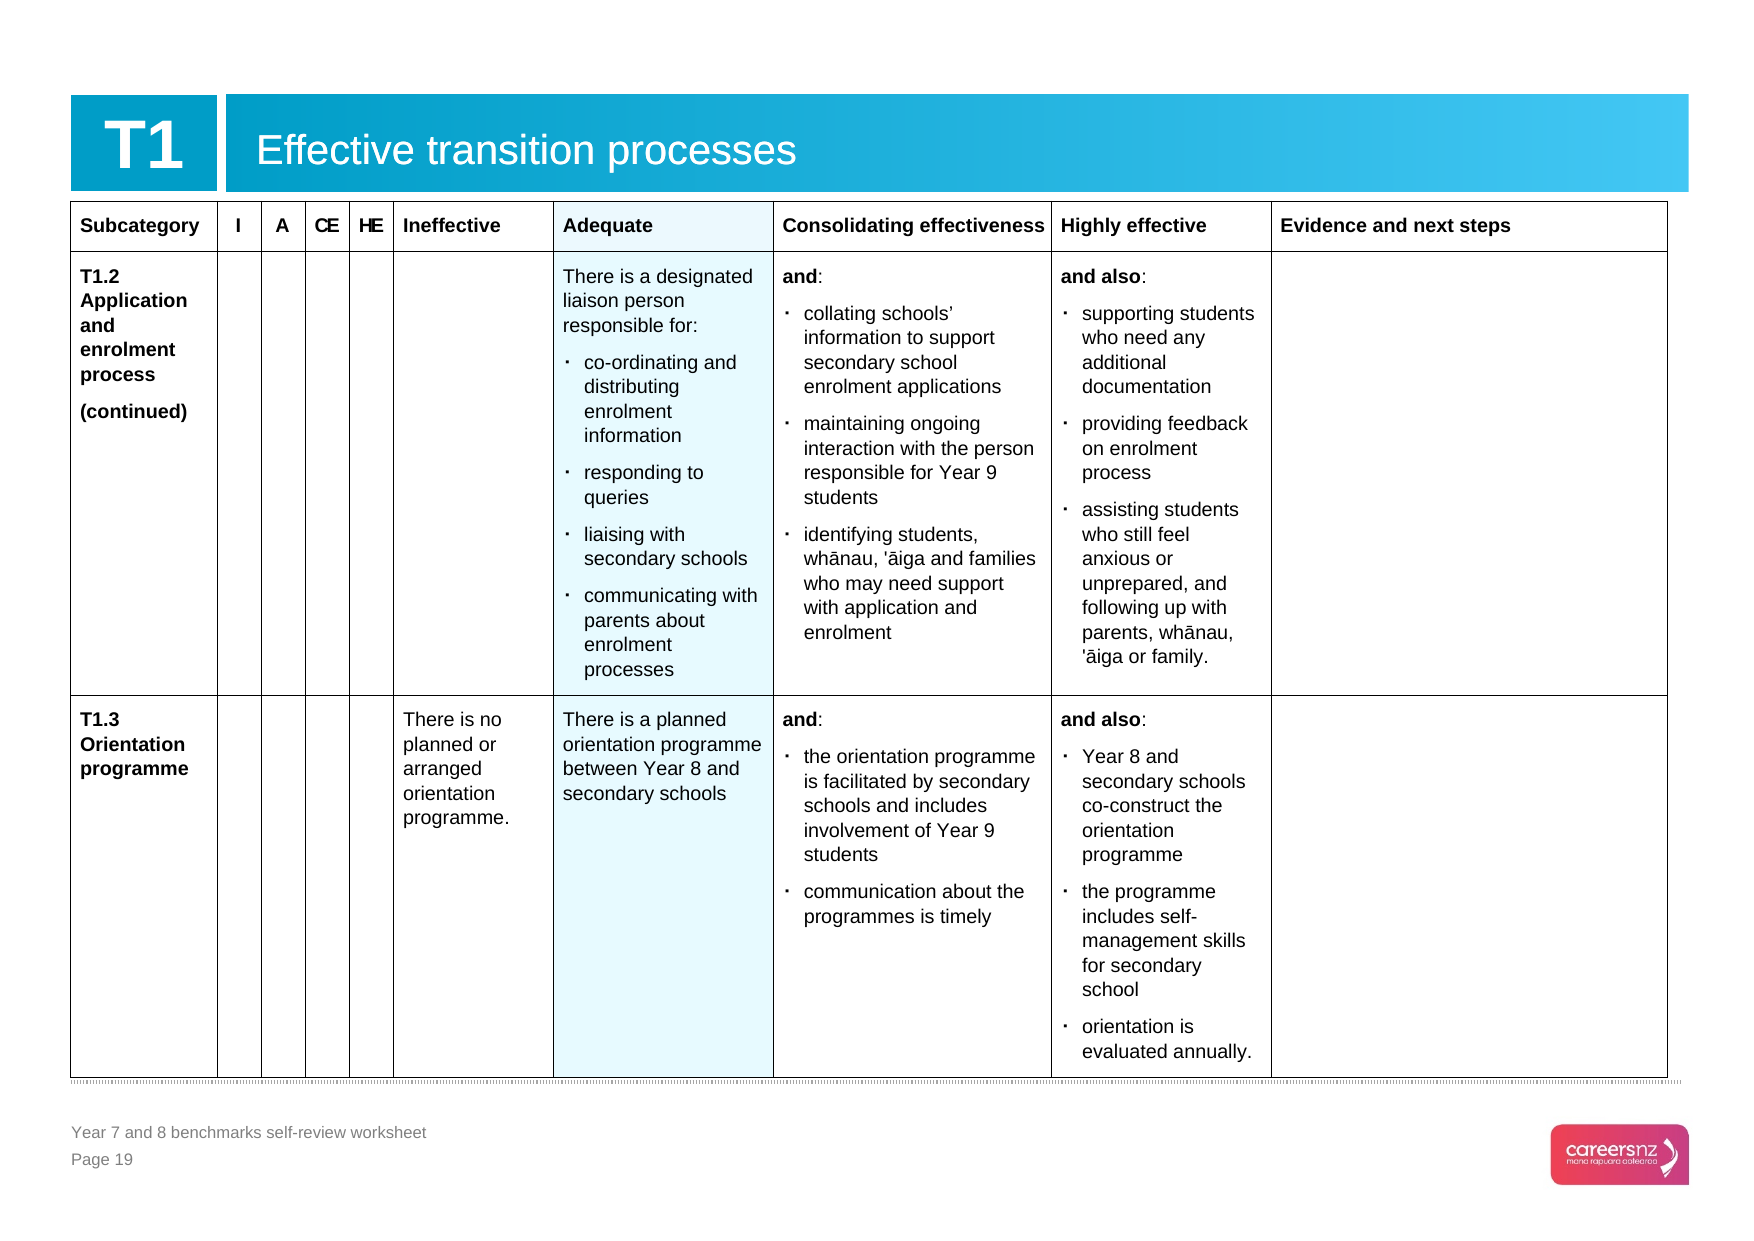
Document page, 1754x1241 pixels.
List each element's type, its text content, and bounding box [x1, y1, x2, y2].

table_cell [217, 191, 1667, 201]
table_cell There is no planned or arranged orientation programme. [394, 696, 553, 1077]
table_cell [350, 696, 393, 1077]
table_cell T1.3 Orientation programme [71, 696, 217, 1077]
picture [1504, 1116, 1754, 1239]
table_cell [306, 252, 349, 695]
table_cell I [218, 202, 261, 251]
table_cell [394, 252, 553, 695]
table_cell Evidence and next steps [1272, 202, 1667, 251]
table_cell Adequate [554, 202, 773, 251]
table_cell A [262, 202, 305, 251]
table_header T1 [71, 95, 217, 191]
table_cell [262, 252, 305, 695]
table_cell There is a planned orientation programme between Year 8 and secondary schools [554, 696, 773, 1077]
table_cell T1.2 Application and enrolment process (continued) [71, 252, 217, 695]
table_cell HE [350, 202, 393, 251]
table_cell [350, 252, 393, 695]
table_cell Consolidating effectiveness [774, 202, 1051, 251]
table_header [217, 95, 226, 191]
table_cell Subcategory [71, 202, 217, 251]
table_cell [218, 696, 261, 1077]
table_cell [218, 252, 261, 695]
table_cell and: collating schools’ information to support secondary school enrolment applications maintaining ongoing interaction with the person responsible for Year 9 students identifying students, whānau, 'āiga and families who may need support with application and enrolment [774, 252, 1051, 695]
table_cell Ineffective [394, 202, 553, 251]
table_cell [1272, 252, 1667, 695]
table_cell [306, 696, 349, 1077]
table_cell [1272, 696, 1667, 1077]
table_cell CE [306, 202, 349, 251]
table_cell Highly effective [1052, 202, 1271, 251]
table_cell and also: Year 8 and secondary schools co-construct the orientation programme the programme includes self-management skills for secondary school orientation is evaluated annually. [1052, 696, 1271, 1077]
table_cell [262, 696, 305, 1077]
table_cell and also: supporting students who need any additional documentation providing feedback on enrolment process assisting students who still feel anxious or unprepared, and following up with parents, whānau, 'āiga or family. [1052, 252, 1271, 695]
table_cell and: the orientation programme is facilitated by secondary schools and includes involvement of Year 9 students communication about the programmes is timely [774, 696, 1051, 1077]
table_cell There is a designated liaison person responsible for: co-ordinating and distributing enrolment information responding to queries liaising with secondary schools communicating with parents about enrolment processes [554, 252, 773, 695]
table_cell [71, 191, 217, 201]
